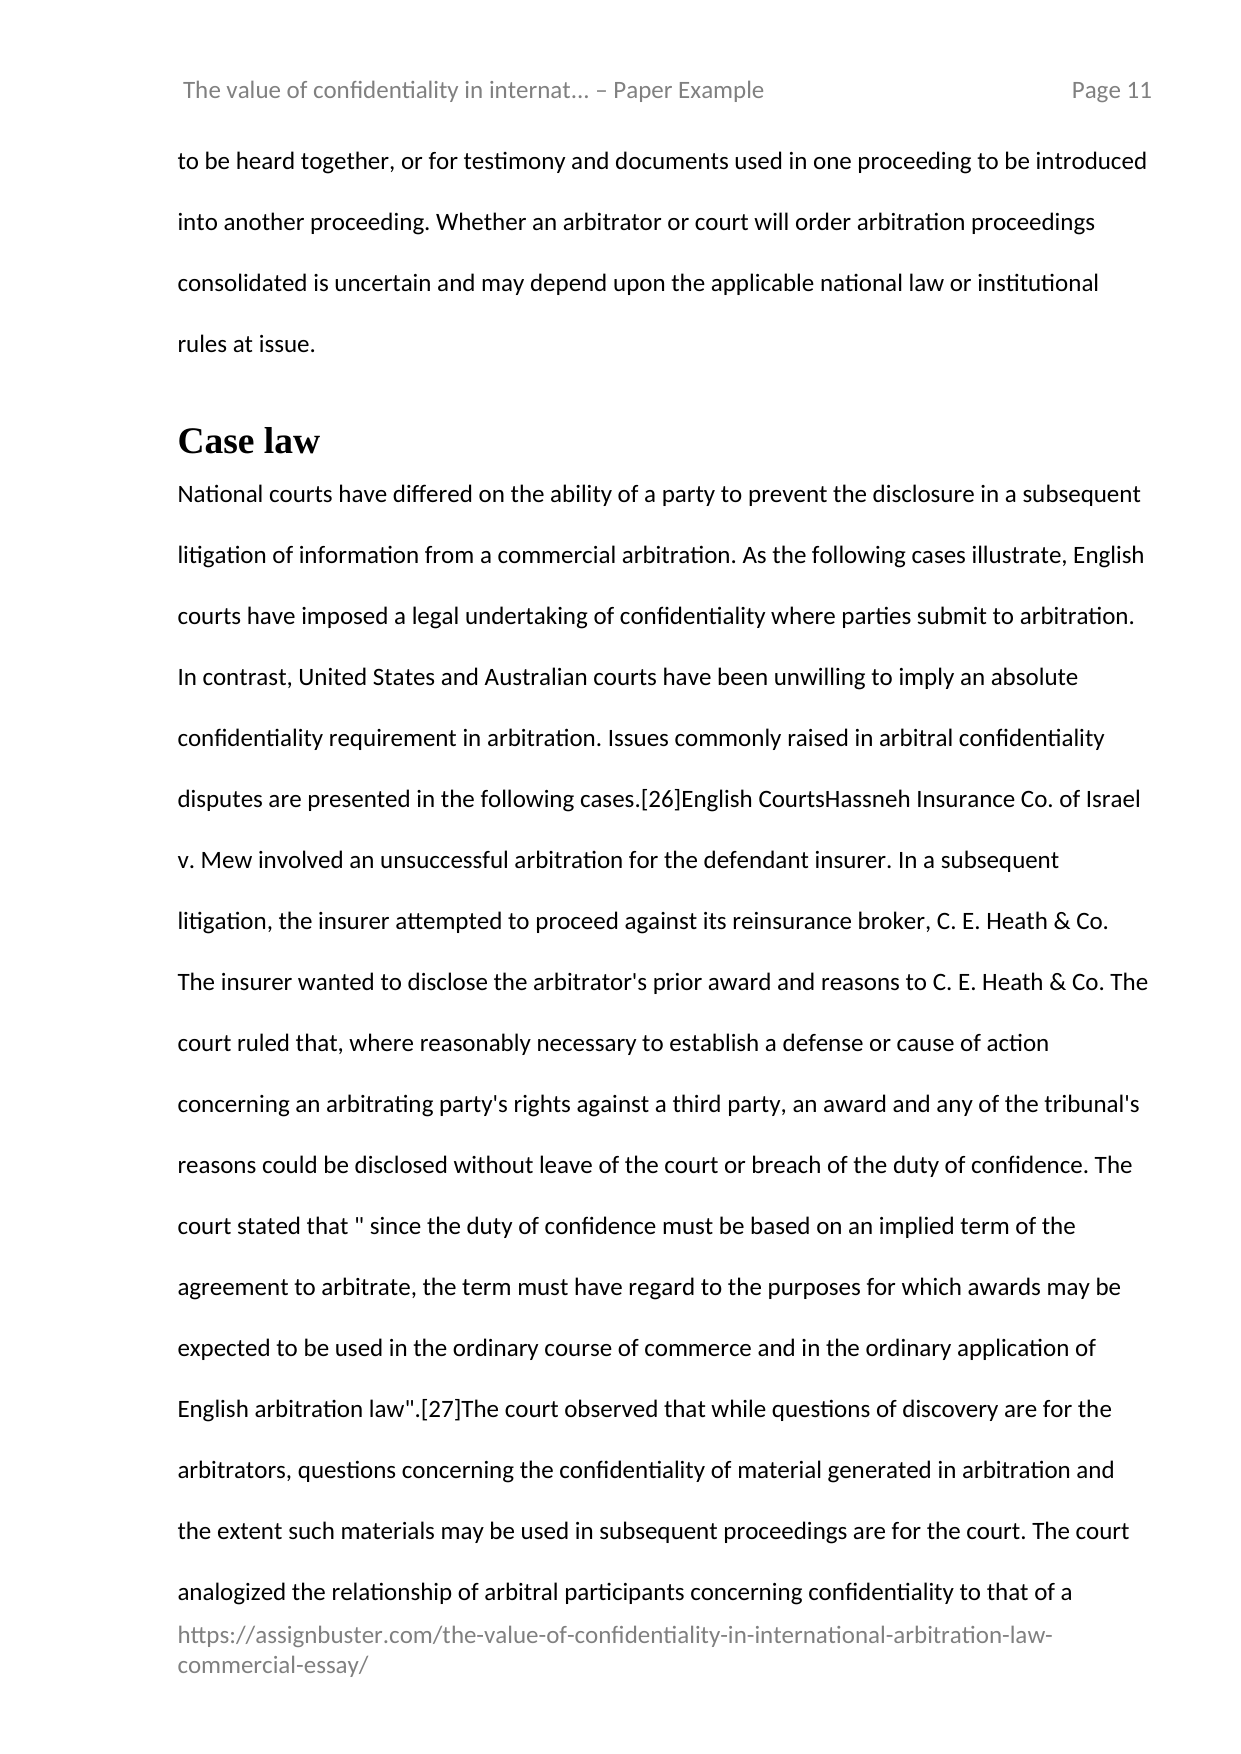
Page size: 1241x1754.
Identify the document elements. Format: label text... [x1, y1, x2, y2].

subtitle Case law [177, 419, 1152, 462]
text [177, 478, 1152, 1607]
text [177, 145, 1152, 359]
